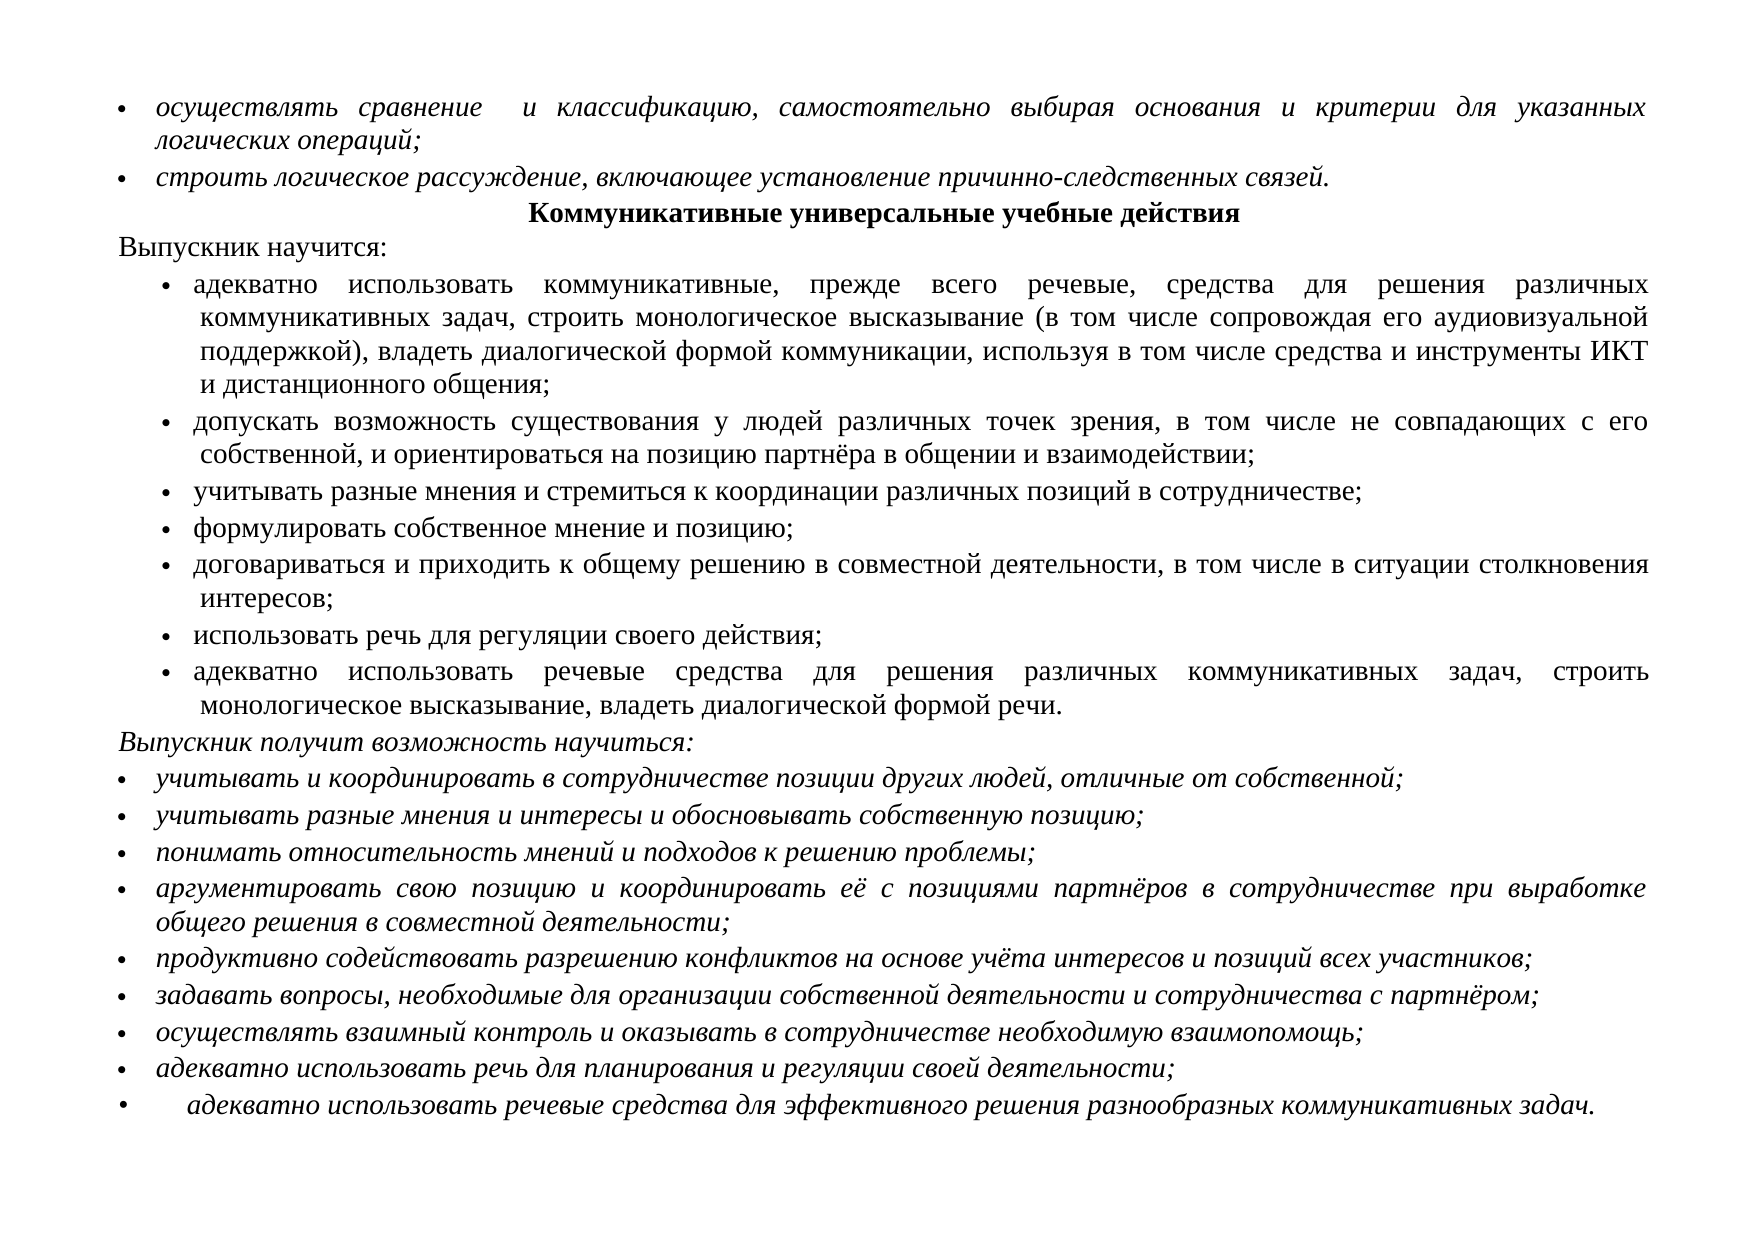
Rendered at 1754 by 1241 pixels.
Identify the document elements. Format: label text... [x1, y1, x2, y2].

list учитывать и координировать в сотрудничестве позиции других людей, отличные от собственной; [118, 760, 1651, 794]
list понимать относительность мнений и подходов к решению проблемы; [118, 834, 1651, 867]
list адекватно использовать речевые средства для решения различных коммуникативных задач, строить монологическое высказывание, владеть диалогической формой речи. [162, 653, 1651, 721]
text Выпускник научится: [118, 229, 1651, 263]
list аргументировать свою позицию и координировать её с позициями партнёров в сотрудничестве при выработке общего решения в совместной деятельности; [118, 870, 1651, 937]
list задавать вопросы, необходимые для организации собственной деятельности и сотрудничества с партнёром; [118, 977, 1651, 1011]
list учитывать разные мнения и интересы и обосновывать собственную позицию; [118, 797, 1651, 831]
text • адекватно использовать речевые средства для эффективного решения разнообразных коммуникативных задач. [118, 1087, 1651, 1121]
list формулировать собственное мнение и позицию; [162, 510, 1651, 543]
text Коммуникативные универсальные учебные действия [118, 196, 1651, 229]
list продуктивно содействовать разрешению конфликтов на основе учёта интересов и позиций всех участников; [118, 941, 1651, 974]
list осуществлять сравнение и классификацию, самостоятельно выбирая основания и критерии для указанных логических операций; [118, 89, 1651, 156]
list адекватно использовать речь для планирования и регуляции своей деятельности; [118, 1051, 1651, 1084]
list строить логическое рассуждение, включающее установление причинно-следственных связей. [118, 159, 1651, 192]
list учитывать разные мнения и стремиться к координации различных позиций в сотрудничестве; [162, 473, 1651, 507]
list договариваться и приходить к общему решению в совместной деятельности, в том числе в ситуации столкновения интересов; [162, 547, 1651, 614]
list допускать возможность существования у людей различных точек зрения, в том числе не совпадающих с его собственной, и ориентироваться на позицию партнёра в общении и взаимодействии; [162, 403, 1651, 470]
list адекватно использовать коммуникативные, прежде всего речевые, средства для решения различных коммуникативных задач, строить монологическое высказывание (в том числе сопровождая его аудиовизуальной поддержкой), владеть диалогической формой коммуникации, используя в том числе средства и инструменты ИКТ и дистанционного общения; [162, 266, 1651, 400]
text Выпускник получит возможность научиться: [118, 724, 1651, 757]
list осуществлять взаимный контроль и оказывать в сотрудничестве необходимую взаимопомощь; [118, 1014, 1651, 1047]
list использовать речь для регуляции своего действия; [162, 617, 1651, 650]
